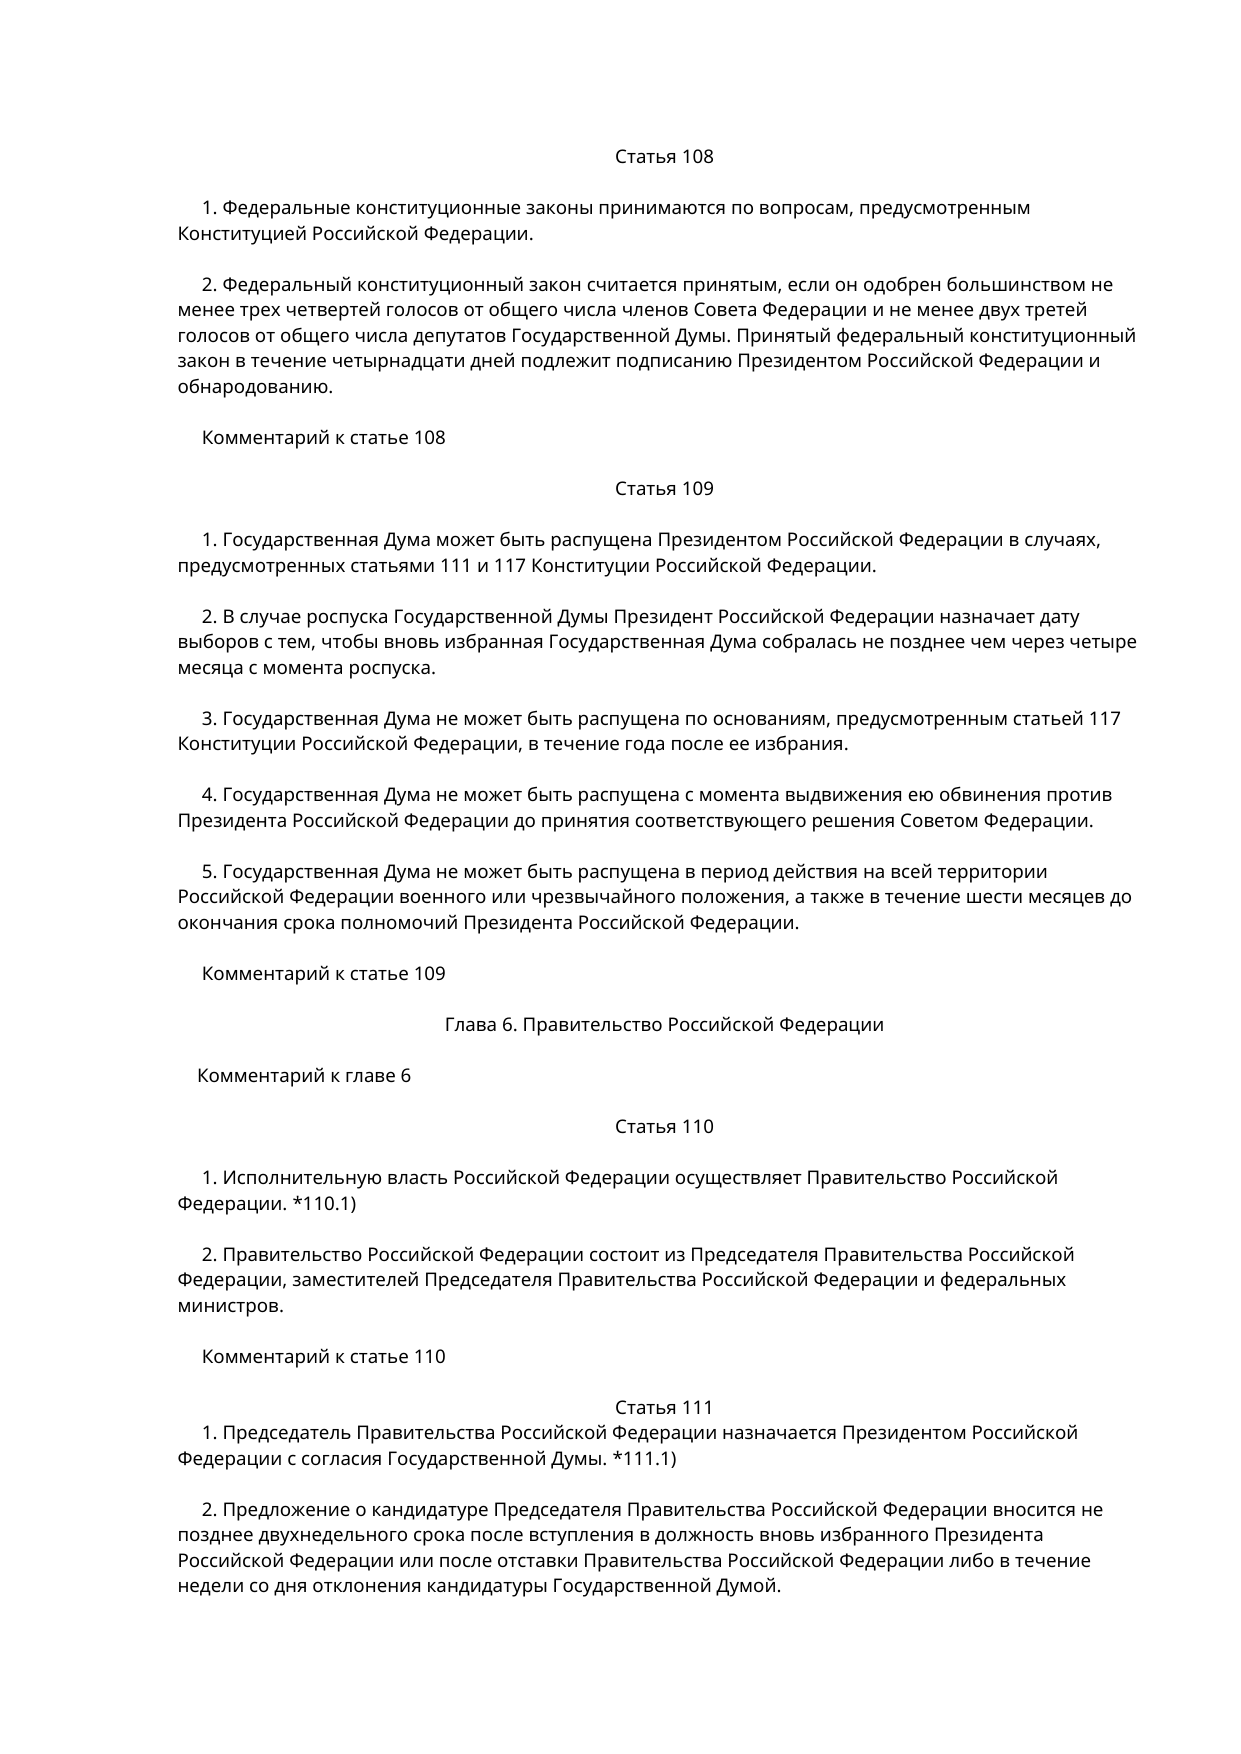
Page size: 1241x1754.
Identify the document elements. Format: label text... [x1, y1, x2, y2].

text 1. Государственная Дума может быть распущена Президентом Российской Федерации в случаях, предусмотренных статьями 111 и 117 Конституции Российской Федерации. [177, 526, 1152, 603]
text Статья 111 [177, 1394, 1152, 1420]
text 2. Правительство Российской Федерации состоит из Председателя Правительства Российской Федерации, заместителей Председателя Правительства Российской Федерации и федеральных министров. Комментарий к статье 110 [177, 1241, 1152, 1369]
text 5. Государственная Дума не может быть распущена в период действия на всей территории Российской Федерации военного или чрезвычайного положения, а также в течение шести месяцев до окончания срока полномочий Президента Российской Федерации. Комментарий к статье 109 [177, 858, 1152, 986]
text 4. Государственная Дума не может быть распущена с момента выдвижения ею обвинения против Президента Российской Федерации до принятия соответствующего решения Советом Федерации. [177, 782, 1152, 858]
text 2. Федеральный конституционный закон считается принятым, если он одобрен большинством не менее трех четвертей голосов от общего числа членов Совета Федерации и не менее двух третей голосов от общего числа депутатов Государственной Думы. Принятый федеральный конституционный закон в течение четырнадцати дней подлежит подписанию Президентом Российской Федерации и обнародованию. Комментарий к статье 108 [177, 271, 1152, 450]
text 1. Исполнительную власть Российской Федерации осуществляет Правительство Российской Федерации. *110.1) [177, 1164, 1152, 1241]
text 2. Предложение о кандидатуре Председателя Правительства Российской Федерации вносится не позднее двухнедельного срока после вступления в должность вновь избранного Президента Российской Федерации или после отставки Правительства Российской Федерации либо в течение недели со дня отклонения кандидатуры Государственной Думой. [177, 1496, 1152, 1624]
text Комментарий к главе 6 [177, 1037, 1152, 1088]
text 3. Государственная Дума не может быть распущена по основаниям, предусмотренным статьей 117 Конституции Российской Федерации, в течение года после ее избрания. [177, 705, 1152, 782]
text Глава 6. Правительство Российской Федерации [177, 1011, 1152, 1037]
text Статья 108 [177, 144, 1152, 195]
text 1. Федеральные конституционные законы принимаются по вопросам, предусмотренным Конституцией Российской Федерации. [177, 195, 1152, 271]
text 1. Председатель Правительства Российской Федерации назначается Президентом Российской Федерации с согласия Государственной Думы. *111.1) [177, 1420, 1152, 1496]
text 2. В случае роспуска Государственной Думы Президент Российской Федерации назначает дату выборов с тем, чтобы вновь избранная Государственная Дума собралась не позднее чем через четыре месяца с момента роспуска. [177, 603, 1152, 705]
text Статья 109 [177, 475, 1152, 526]
text Статья 110 [177, 1113, 1152, 1164]
